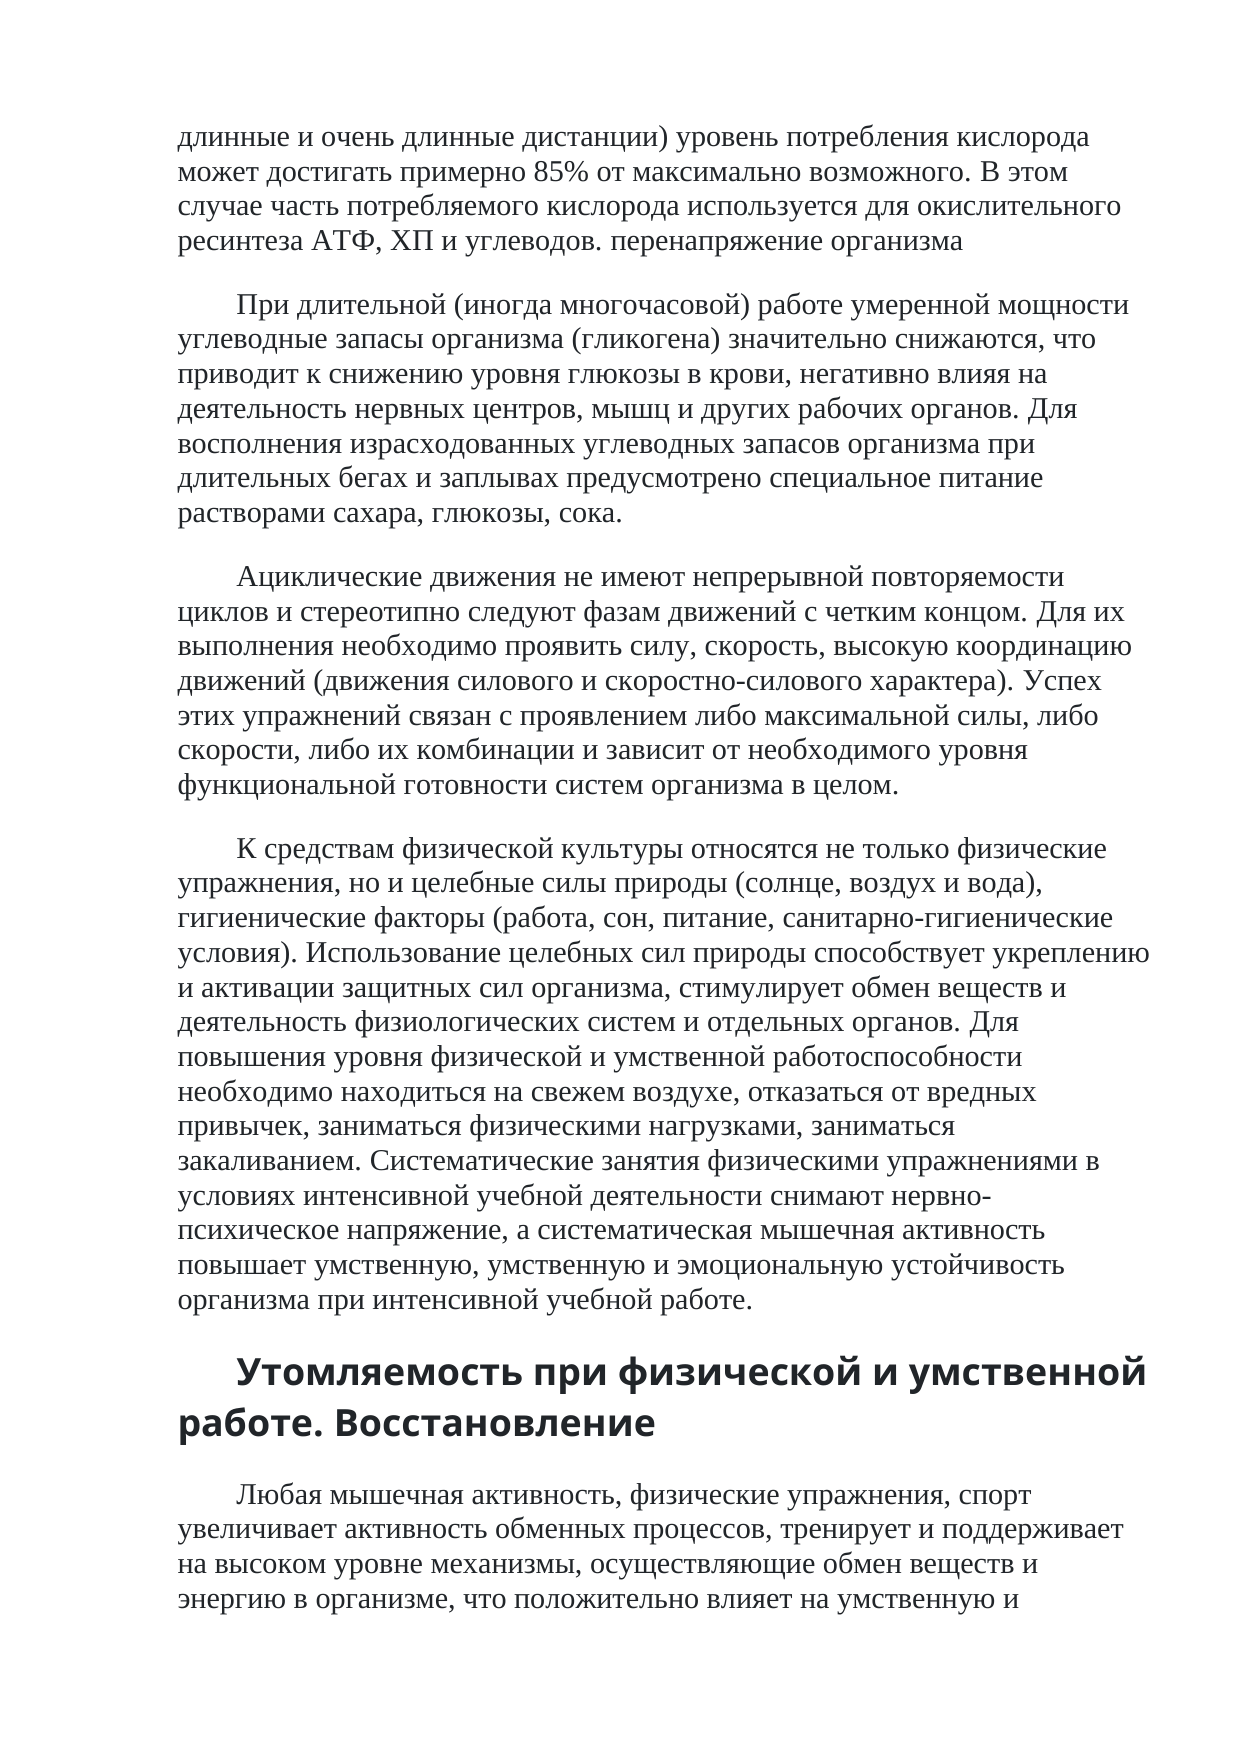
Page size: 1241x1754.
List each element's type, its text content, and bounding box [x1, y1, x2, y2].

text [177, 1476, 1152, 1615]
text При длительной (иногда многочасовой) работе умеренной мощности углеводные запасы организма (гликогена) значительно снижаются, что приводит к снижению уровня глюкозы в крови, негативно влияя на деятельность нервных центров, мышц и других рабочих органов. Для восполнения израсходованных углеводных запасов организма при длительных бегах и заплывах предусмотрено специальное питание растворами сахара, глюкозы, сока. [177, 286, 1152, 529]
text Ациклические движения не имеют непрерывной повторяемости циклов и стереотипно следуют фазам движений с четким концом. Для их выполнения необходимо проявить силу, скорость, высокую координацию движений (движения силового и скоростно-силового характера). Успех этих упражнений связан с проявлением либо максимальной силы, либо скорости, либо их комбинации и зависит от необходимого уровня функциональной готовности систем организма в целом. [177, 558, 1152, 801]
text Утомляемость при физической и умственной работе. Восстановление [177, 1345, 1152, 1447]
text К средствам физической культуры относятся не только физические упражнения, но и целебные силы природы (солнце, воздух и вода), гигиенические факторы (работа, сон, питание, санитарно-гигиенические условия). Использование целебных сил природы способствует укреплению и активации защитных сил организма, стимулирует обмен веществ и деятельность физиологических систем и отдельных органов. Для повышения уровня физической и умственной работоспособности необходимо находиться на свежем воздухе, отказаться от вредных привычек, заниматься физическими нагрузками, заниматься закаливанием. Систематические занятия физическими упражнениями в условиях интенсивной учебной деятельности снимают нервно-психическое напряжение, а систематическая мышечная активность повышает умственную, умственную и эмоциональную устойчивость организма при интенсивной учебной работе. [177, 830, 1152, 1316]
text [177, 118, 1152, 257]
